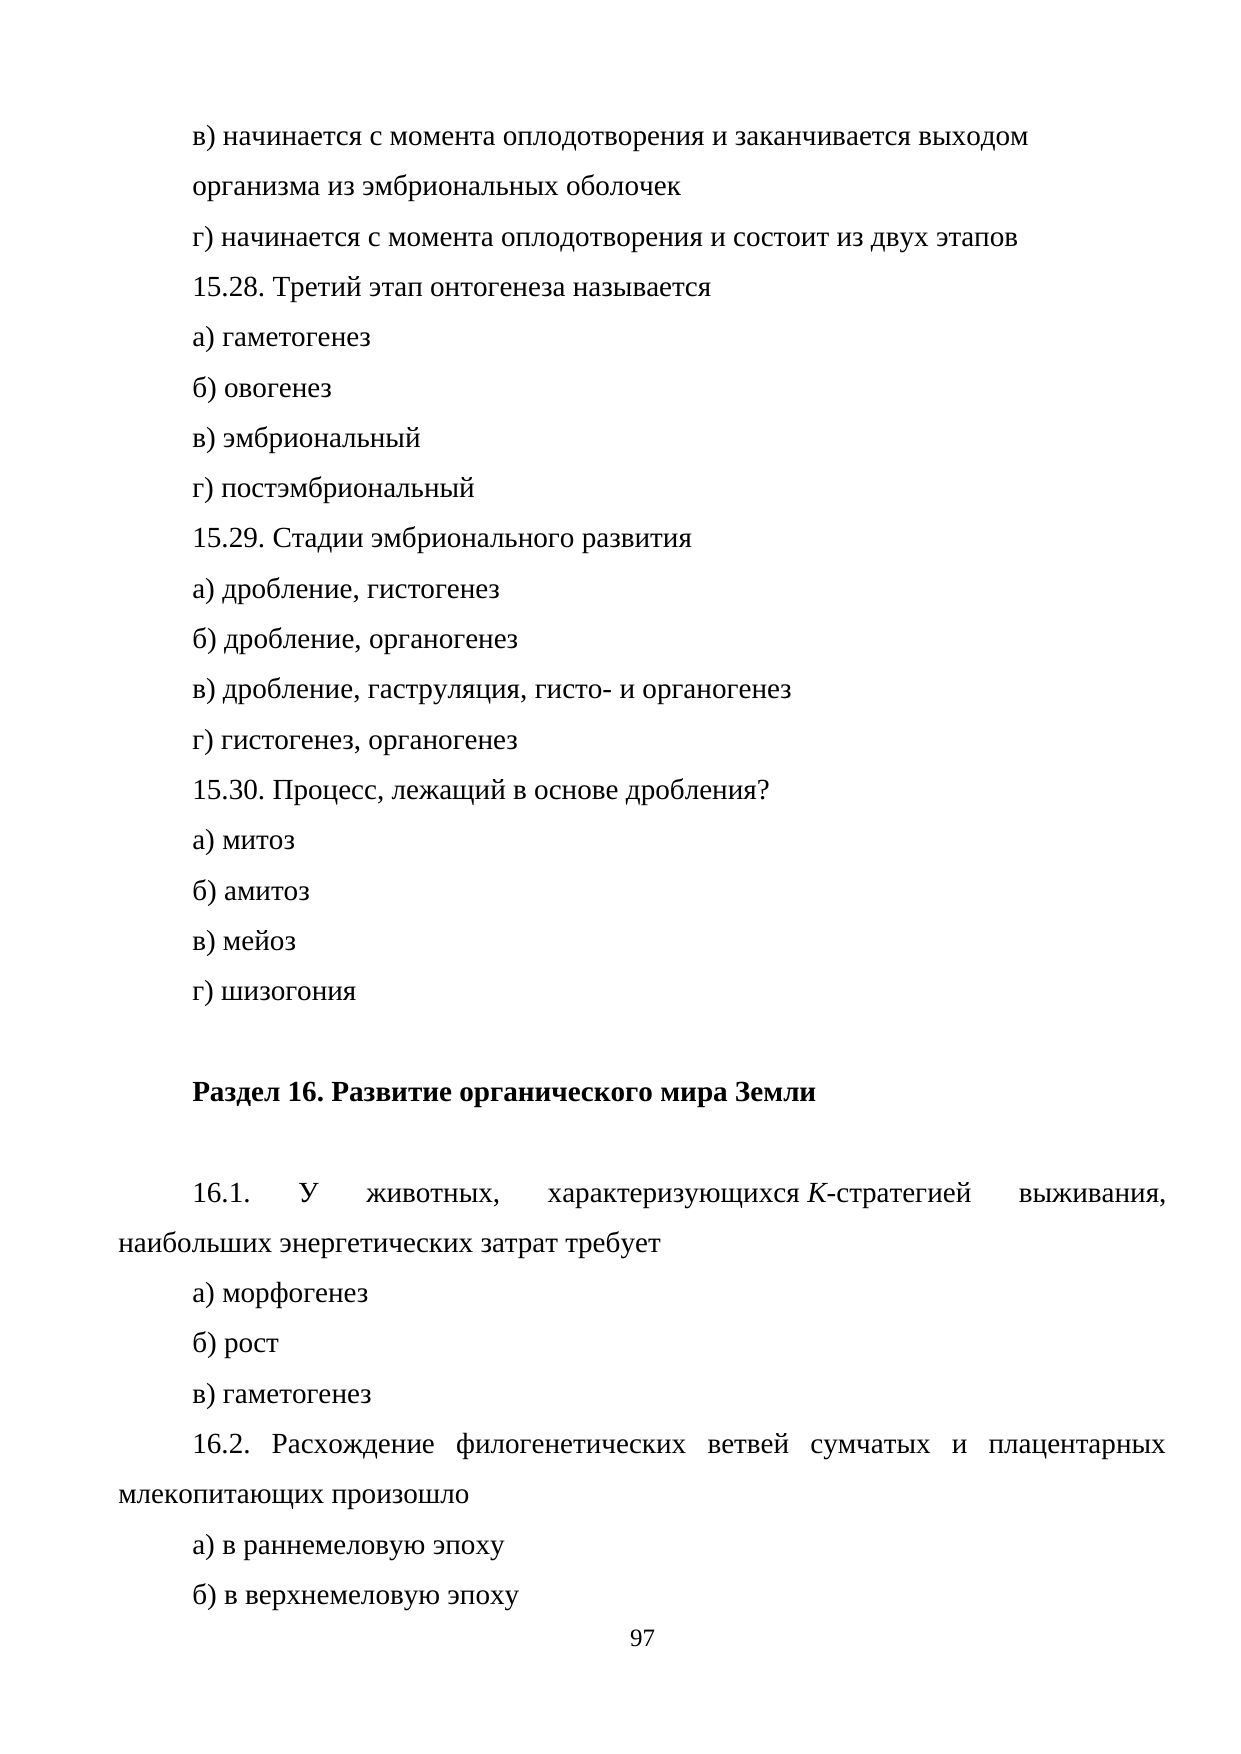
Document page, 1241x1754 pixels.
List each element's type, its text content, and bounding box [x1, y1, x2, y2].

text в) гаметогенез [118, 1376, 1167, 1409]
text в) эмбриональный [118, 420, 1167, 453]
text а) дробление, гистогенез [118, 571, 1167, 604]
text 16.2. Расхождение филогенетических ветвей сумчатых и плацентарных млекопитающих произошло [118, 1426, 1167, 1510]
text а) митоз [118, 822, 1167, 856]
text б) в верхнемеловую эпоху [118, 1577, 1167, 1611]
text г) шизогония [118, 973, 1167, 1007]
text г) гистогенез, органогенез [118, 722, 1167, 755]
text б) амитоз [118, 873, 1167, 906]
text г) начинается с момента оплодотворения и состоит из двух этапов [118, 219, 1167, 252]
text а) гаметогенез [118, 319, 1167, 353]
text б) рост [118, 1326, 1167, 1359]
text 15.28. Третий этап онтогенеза называется [118, 269, 1167, 303]
text 15.30. Процесс, лежащий в основе дробления? [118, 772, 1167, 806]
text б) овогенез [118, 370, 1167, 403]
text в) начинается с момента оплодотворения и заканчивается выходом [118, 118, 1167, 152]
text в) дробление, гаструляция, гисто- и органогенез [118, 672, 1167, 705]
text 15.29. Стадии эмбрионального развития [118, 521, 1167, 554]
text б) дробление, органогенез [118, 621, 1167, 655]
text в) мейоз [118, 923, 1167, 957]
text г) постэмбриональный [118, 470, 1167, 504]
text организма из эмбриональных оболочек [118, 168, 1167, 202]
text а) морфогенез [118, 1275, 1167, 1309]
text Раздел 16. Развитие органического мира Земли [118, 1074, 1167, 1108]
text а) в раннемеловую эпоху [118, 1527, 1167, 1560]
text 16.1. У животных, характеризующихся К-стратегией выживания, наибольших энергетических затрат требует [118, 1175, 1167, 1258]
